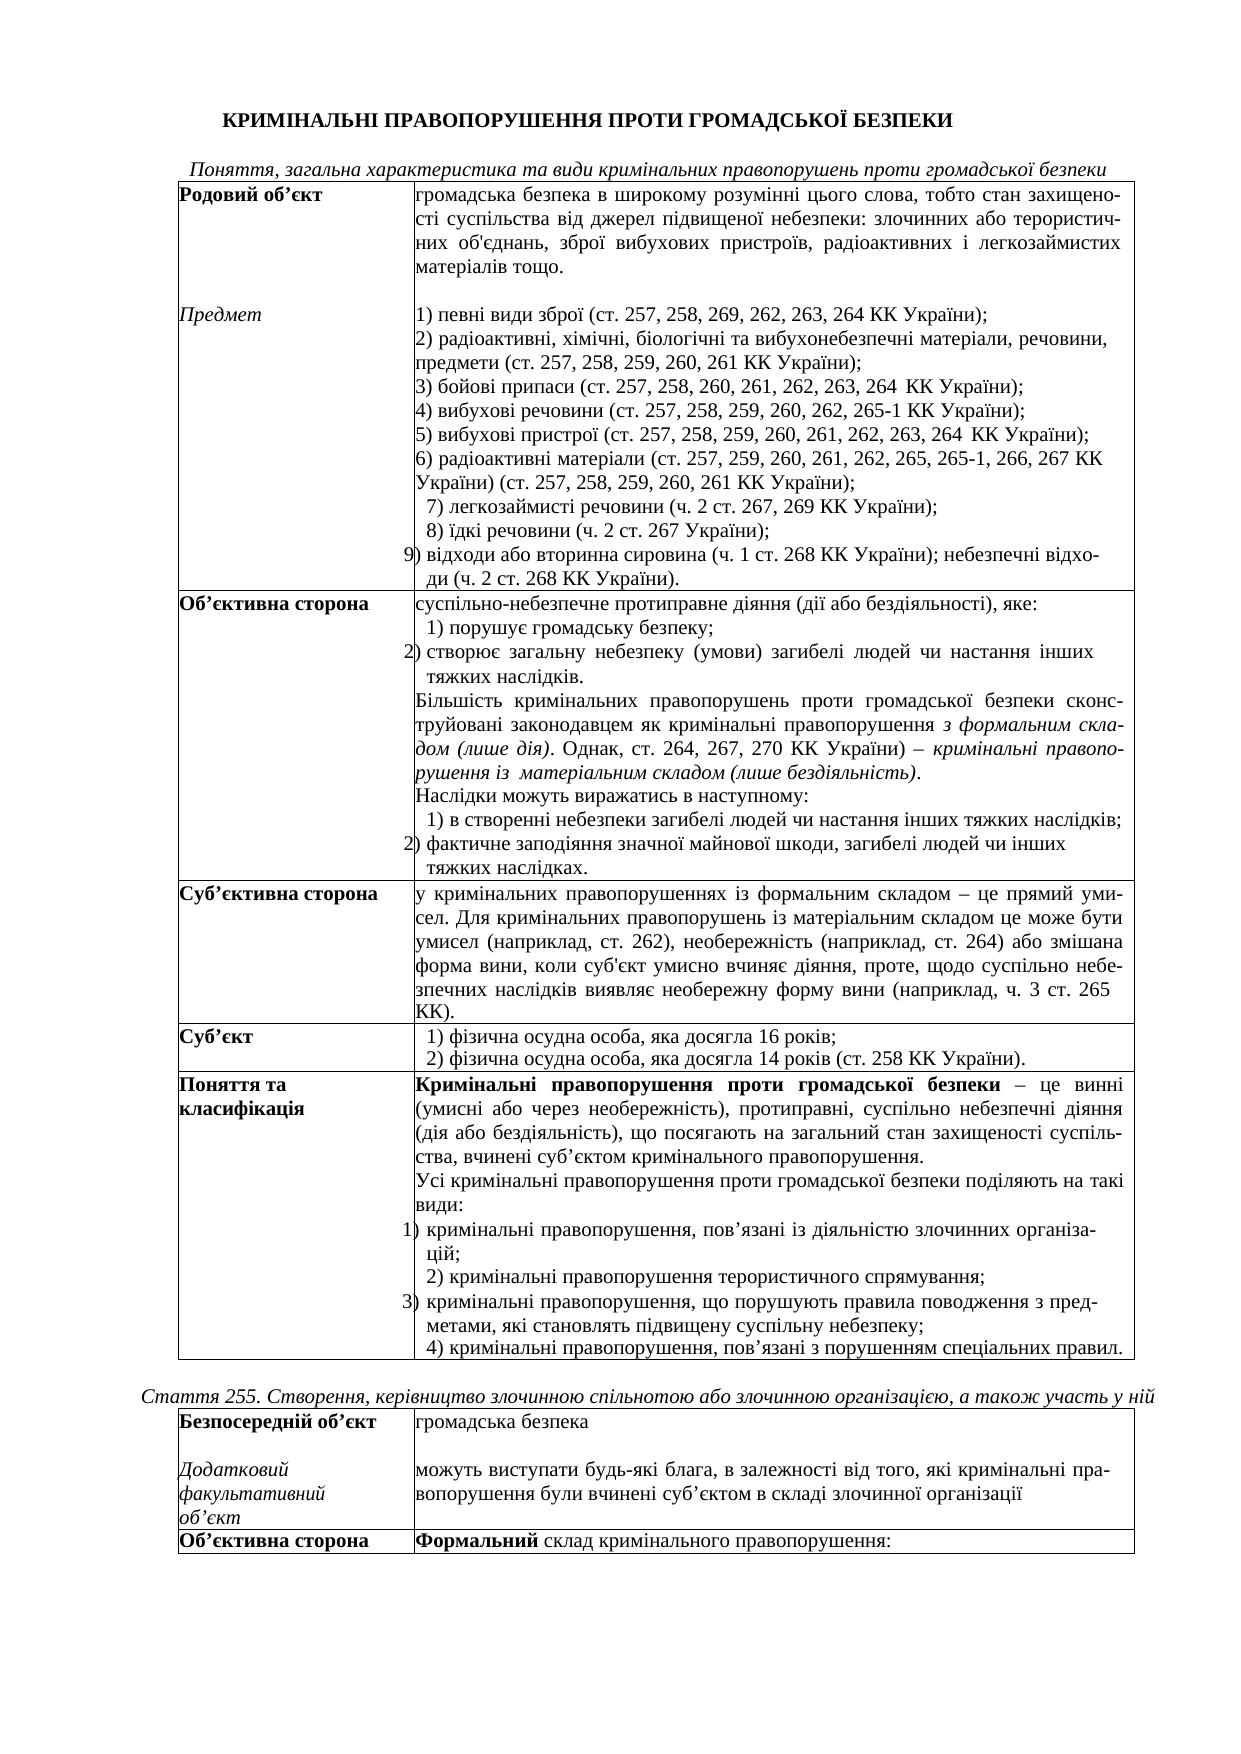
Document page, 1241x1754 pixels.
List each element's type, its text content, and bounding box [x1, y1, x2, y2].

table_cell Кримінальні правопорушення проти громадської безпеки – це винні (умисні або через необережність), протиправні, суспільно небезпечні діяння (дія або бездіяльність), що посягають на загальний стан захищеності суспіль- ства, вчинені суб’єктом кримінального правопорушення. Усі кримінальні правопорушення проти громадської безпеки поділяють на такі види: кримінальні правопорушення, пов’язані із діяльністю злочинних організа- цій; кримінальні правопорушення терористичного спрямування; кримінальні правопорушення, що порушують правила поводження з пред- метами, які становлять підвищену суспільну небезпеку; кримінальні правопорушення, пов’язані з порушенням спеціальних правил. [415, 1072, 1134, 1359]
table_cell Суб’єктивна сторона [179, 881, 414, 1023]
table_cell у кримінальних правопорушеннях із формальним складом – це прямий уми- сел. Для кримінальних правопорушень із матеріальним складом це може бути умисел (наприклад, ст. 262), необережність (наприклад, ст. 264) або змішана форма вини, коли суб'єкт умисно вчиняє діяння, проте, щодо суспільно небе- зпечних наслідків виявляє необережну форму вини (наприклад, ч. 3 ст. 265 КК). [415, 881, 1134, 1023]
table_header Родовий об’єкт Предмет [179, 182, 414, 590]
table_cell Суб’єкт [179, 1024, 414, 1071]
table_cell Об’єктивна сторона [179, 1530, 414, 1553]
text Стаття 255. Створення, керівництво злочинною спільнотою або злочинною організацією, а також участь у ній [127, 1384, 1170, 1408]
table_header Безпосередній об’єкт Додатковий факультативний об’єкт [179, 1409, 414, 1529]
table_header громадська безпека можуть виступати будь-які блага, в залежності від того, які кримінальні пра- вопорушення були вчинені суб’єктом в складі злочинної організації [415, 1409, 1134, 1529]
text Поняття, загальна характеристика та види кримінальних правопорушень проти громадської безпеки [127, 157, 1170, 181]
table_cell Об’єктивна сторона [179, 591, 414, 879]
table_cell фізична осудна особа, яка досягла 16 років; фізична осудна особа, яка досягла 14 років (ст. 258 КК України). [415, 1024, 1134, 1071]
table_cell Поняття та класифікація [179, 1072, 414, 1359]
text КРИМІНАЛЬНІ ПРАВОПОРУШЕННЯ ПРОТИ ГРОМАДСЬКОЇ БЕЗПЕКИ [127, 108, 1048, 132]
table_cell суспільно-небезпечне протиправне діяння (дії або бездіяльності), яке: порушує громадську безпеку; створює загальну небезпеку (умови) загибелі людей чи настання інших тяжких наслідків. Більшість кримінальних правопорушень проти громадської безпеки сконс- труйовані законодавцем як кримінальні правопорушення з формальним скла- дом (лише дія). Однак, ст. 264, 267, 270 КК України) – кримінальні правопо- рушення із матеріальним складом (лише бездіяльність). Наслідки можуть виражатись в наступному: в створенні небезпеки загибелі людей чи настання інших тяжких наслідків; фактичне заподіяння значної майнової шкоди, загибелі людей чи інших тяжких наслідках. [415, 591, 1134, 879]
table_header громадська безпека в широкому розумінні цього слова, тобто стан захищено- сті суспільства від джерел підвищеної небезпеки: злочинних або терористич- них об'єднань, зброї вибухових пристроїв, радіоактивних і легкозаймистих матеріалів тощо. 1) певні види зброї (ст. 257, 258, 269, 262, 263, 264 КК України); 2) радіоактивні, хімічні, біологічні та вибухонебезпечні матеріали, речовини, предмети (ст. 257, 258, 259, 260, 261 КК України); 3) бойові припаси (ст. 257, 258, 260, 261, 262, 263, 264 КК України); 4) вибухові речовини (ст. 257, 258, 259, 260, 262, 265-1 КК України); 5) вибухові пристрої (ст. 257, 258, 259, 260, 261, 262, 263, 264 КК України); 6) радіоактивні матеріали (ст. 257, 259, 260, 261, 262, 265, 265-1, 266, 267 КК України) (ст. 257, 258, 259, 260, 261 КК України); легкозаймисті речовини (ч. 2 ст. 267, 269 КК України); їдкі речовини (ч. 2 ст. 267 України); відходи або вторинна сировина (ч. 1 ст. 268 КК України); небезпечні відхо- ди (ч. 2 ст. 268 КК України). [415, 182, 1134, 590]
table_cell Формальний склад кримінального правопорушення: [415, 1530, 1134, 1553]
